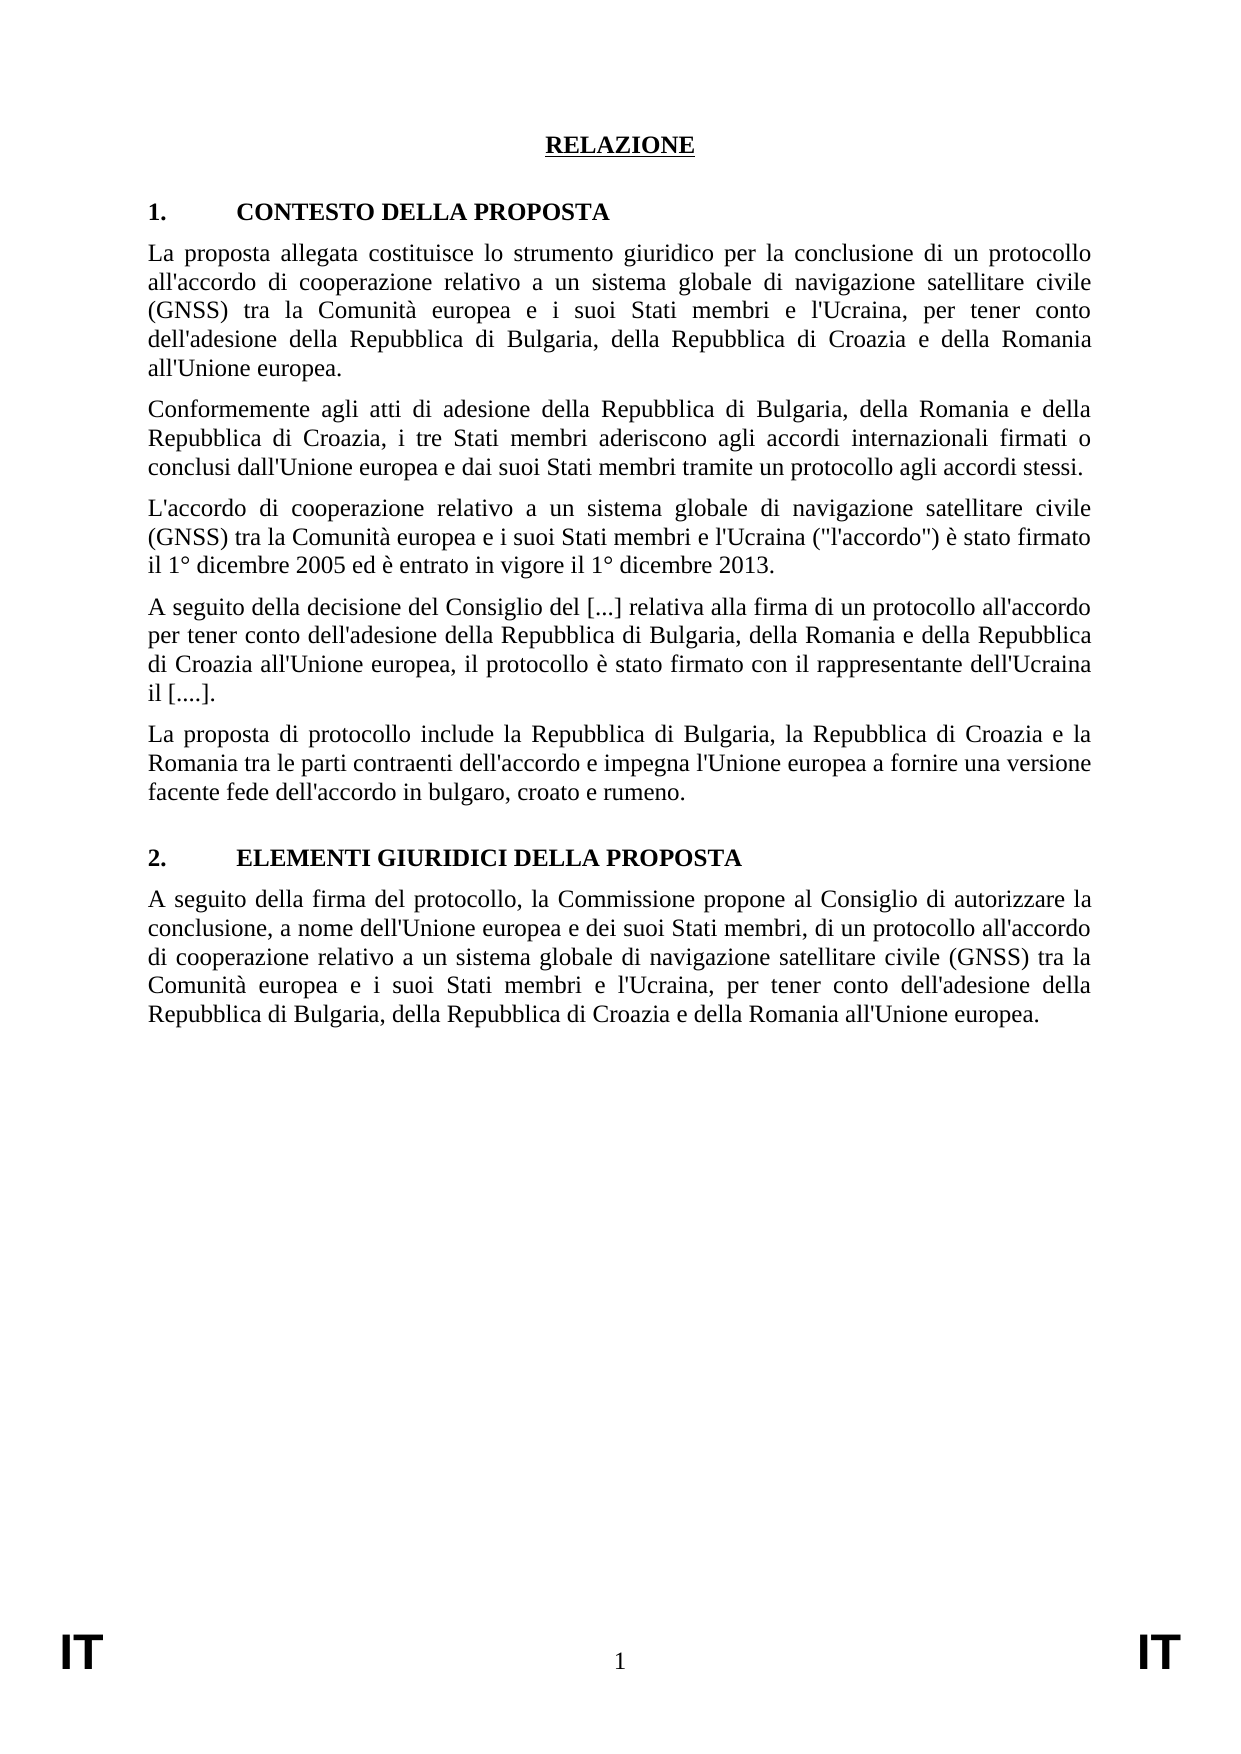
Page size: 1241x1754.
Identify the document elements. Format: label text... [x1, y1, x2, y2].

text A seguito della firma del protocollo, la Commissione propone al Consiglio di autorizzare la conclusione, a nome dell'Unione europea e dei suoi Stati membri, di un protocollo all'accordo di cooperazione relativo a un sistema globale di navigazione satellitare civile (GNSS) tra la Comunità europea e i suoi Stati membri e l'Ucraina, per tener conto dell'adesione della Repubblica di Bulgaria, della Repubblica di Croazia e della Romania all'Unione europea. [148, 884, 1093, 1028]
text La proposta di protocollo include la Repubblica di Bulgaria, la Repubblica di Croazia e la Romania tra le parti contraenti dell'accordo e impegna l'Unione europea a fornire una versione facente fede dell'accordo in bulgaro, croato e rumeno. [148, 719, 1093, 806]
text Conformemente agli atti di adesione della Repubblica di Bulgaria, della Romania e della Repubblica di Croazia, i tre Stati membri aderiscono agli accordi internazionali firmati o conclusi dall'Unione europea e dai suoi Stati membri tramite un protocollo agli accordi stessi. [148, 394, 1093, 481]
subtitle 2. ELEMENTI GIURIDICI DELLA PROPOSTA [148, 843, 1093, 872]
text RELAZIONE [148, 131, 1093, 159]
text La proposta allegata costituisce lo strumento giuridico per la conclusione di un protocollo all'accordo di cooperazione relativo a un sistema globale di navigazione satellitare civile (GNSS) tra la Comunità europea e i suoi Stati membri e l'Ucraina, per tener conto dell'adesione della Repubblica di Bulgaria, della Repubblica di Croazia e della Romania all'Unione europea. [148, 238, 1093, 382]
text L'accordo di cooperazione relativo a un sistema globale di navigazione satellitare civile (GNSS) tra la Comunità europea e i suoi Stati membri e l'Ucraina ("l'accordo") è stato firmato il 1° dicembre 2005 ed è entrato in vigore il 1° dicembre 2013. [148, 493, 1093, 579]
subtitle 1. CONTESTO DELLA PROPOSTA [148, 197, 1093, 226]
text A seguito della decisione del Consiglio del [...] relativa alla firma di un protocollo all'accordo per tener conto dell'adesione della Repubblica di Bulgaria, della Romania e della Repubblica di Croazia all'Unione europea, il protocollo è stato firmato con il rappresentante dell'Ucraina il [....]. [148, 592, 1093, 707]
